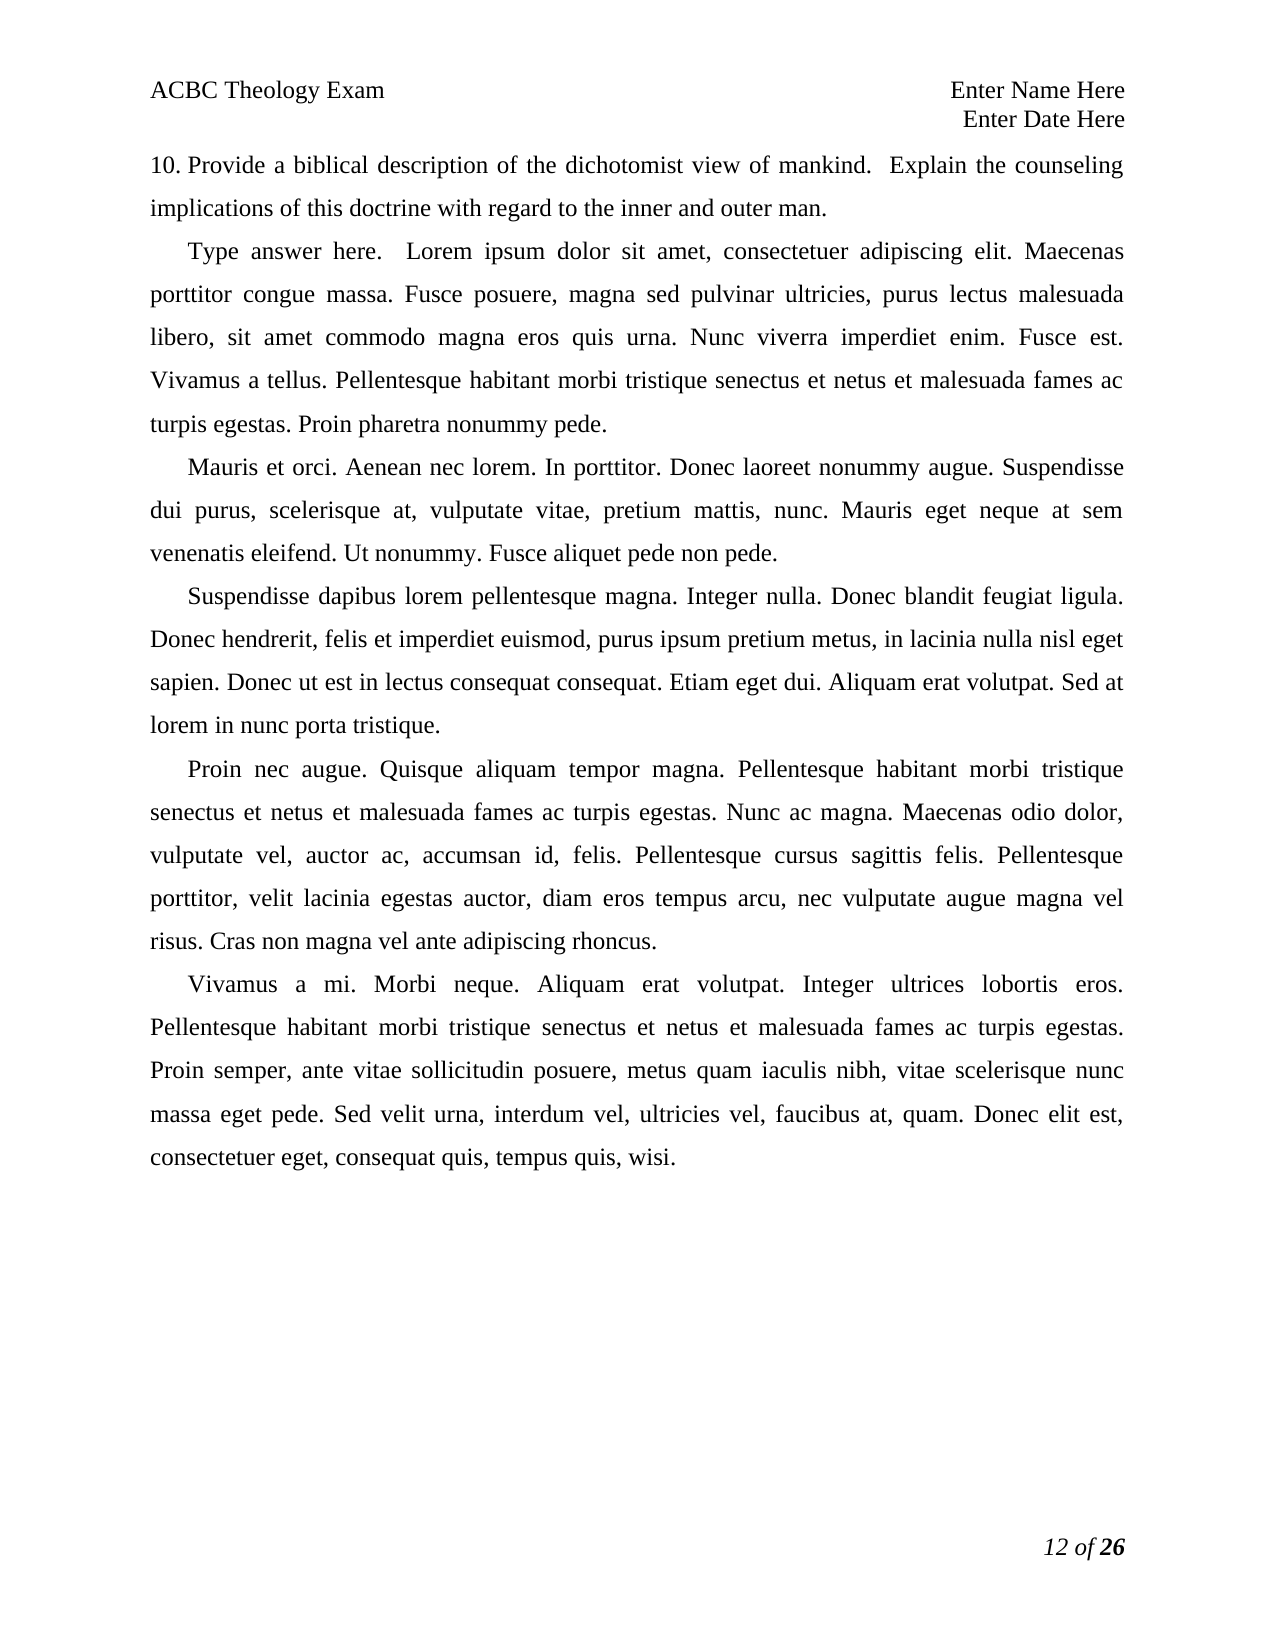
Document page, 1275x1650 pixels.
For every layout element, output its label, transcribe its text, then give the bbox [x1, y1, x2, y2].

subtitle Provide a biblical description of the dichotomist view of mankind. Explain the counseling implications of this doctrine with regard to the inner and outer man. [150, 150, 1125, 222]
